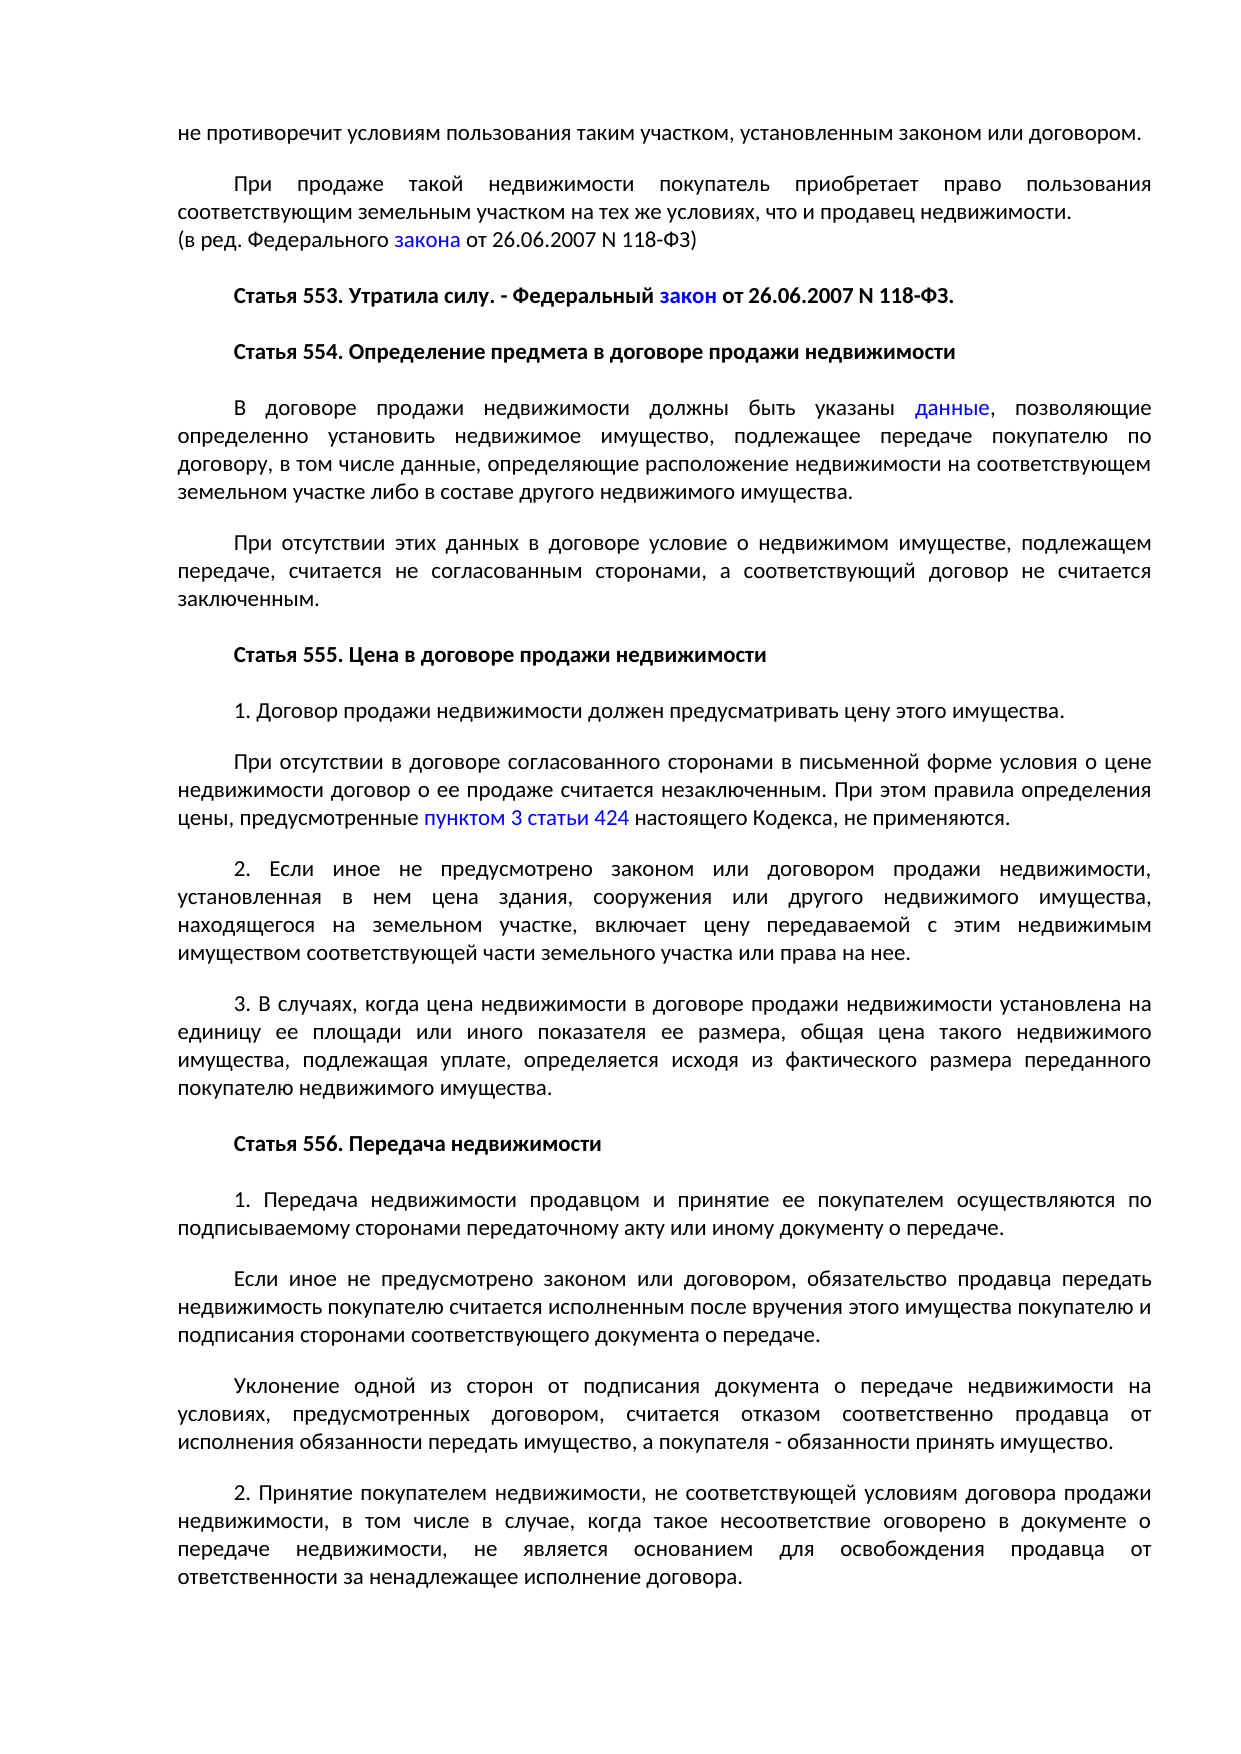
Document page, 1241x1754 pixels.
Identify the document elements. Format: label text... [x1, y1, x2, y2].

text 2. Если иное не предусмотрено законом или договором продажи недвижимости, установленная в нем цена здания, сооружения или другого недвижимого имущества, находящегося на земельном участке, включает цену передаваемой с этим недвижимым имуществом соответствующей части земельного участка или права на нее. [177, 854, 1152, 966]
text В договоре продажи недвижимости должны быть указаны данные, позволяющие определенно установить недвижимое имущество, подлежащее передаче покупателю по договору, в том числе данные, определяющие расположение недвижимости на соответствующем земельном участке либо в составе другого недвижимого имущества. [177, 393, 1152, 505]
text Если иное не предусмотрено законом или договором, обязательство продавца передать недвижимость покупателю считается исполненным после вручения этого имущества покупателю и подписания сторонами соответствующего документа о передаче. [177, 1264, 1152, 1348]
text При продаже такой недвижимости покупатель приобретает право пользования соответствующим земельным участком на тех же условиях, что и продавец недвижимости. [177, 169, 1152, 225]
title Статья 556. Передача недвижимости [177, 1129, 1152, 1157]
text При отсутствии в договоре согласованного сторонами в письменной форме условия о цене недвижимости договор о ее продаже считается незаключенным. При этом правила определения цены, предусмотренные пунктом 3 статьи 424 настоящего Кодекса, не применяются. [177, 747, 1152, 831]
title Статья 555. Цена в договоре продажи недвижимости [177, 640, 1152, 668]
text Уклонение одной из сторон от подписания документа о передаче недвижимости на условиях, предусмотренных договором, считается отказом соответственно продавца от исполнения обязанности передать имущество, а покупателя - обязанности принять имущество. [177, 1371, 1152, 1455]
text 1. Передача недвижимости продавцом и принятие ее покупателем осуществляются по подписываемому сторонами передаточному акту или иному документу о передаче. [177, 1185, 1152, 1241]
title Статья 553. Утратила силу. - Федеральный закон от 26.06.2007 N 118-ФЗ. [177, 281, 1152, 309]
title Статья 554. Определение предмета в договоре продажи недвижимости [177, 337, 1152, 365]
text При отсутствии этих данных в договоре условие о недвижимом имуществе, подлежащем передаче, считается не согласованным сторонами, а соответствующий договор не считается заключенным. [177, 528, 1152, 612]
text (в ред. Федерального закона от 26.06.2007 N 118-ФЗ) [177, 225, 1152, 253]
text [177, 118, 1152, 146]
text 3. В случаях, когда цена недвижимости в договоре продажи недвижимости установлена на единицу ее площади или иного показателя ее размера, общая цена такого недвижимого имущества, подлежащая уплате, определяется исходя из фактического размера переданного покупателю недвижимого имущества. [177, 989, 1152, 1101]
text 1. Договор продажи недвижимости должен предусматривать цену этого имущества. [177, 696, 1152, 724]
text 2. Принятие покупателем недвижимости, не соответствующей условиям договора продажи недвижимости, в том числе в случае, когда такое несоответствие оговорено в документе о передаче недвижимости, не является основанием для освобождения продавца от ответственности за ненадлежащее исполнение договора. [177, 1478, 1152, 1590]
